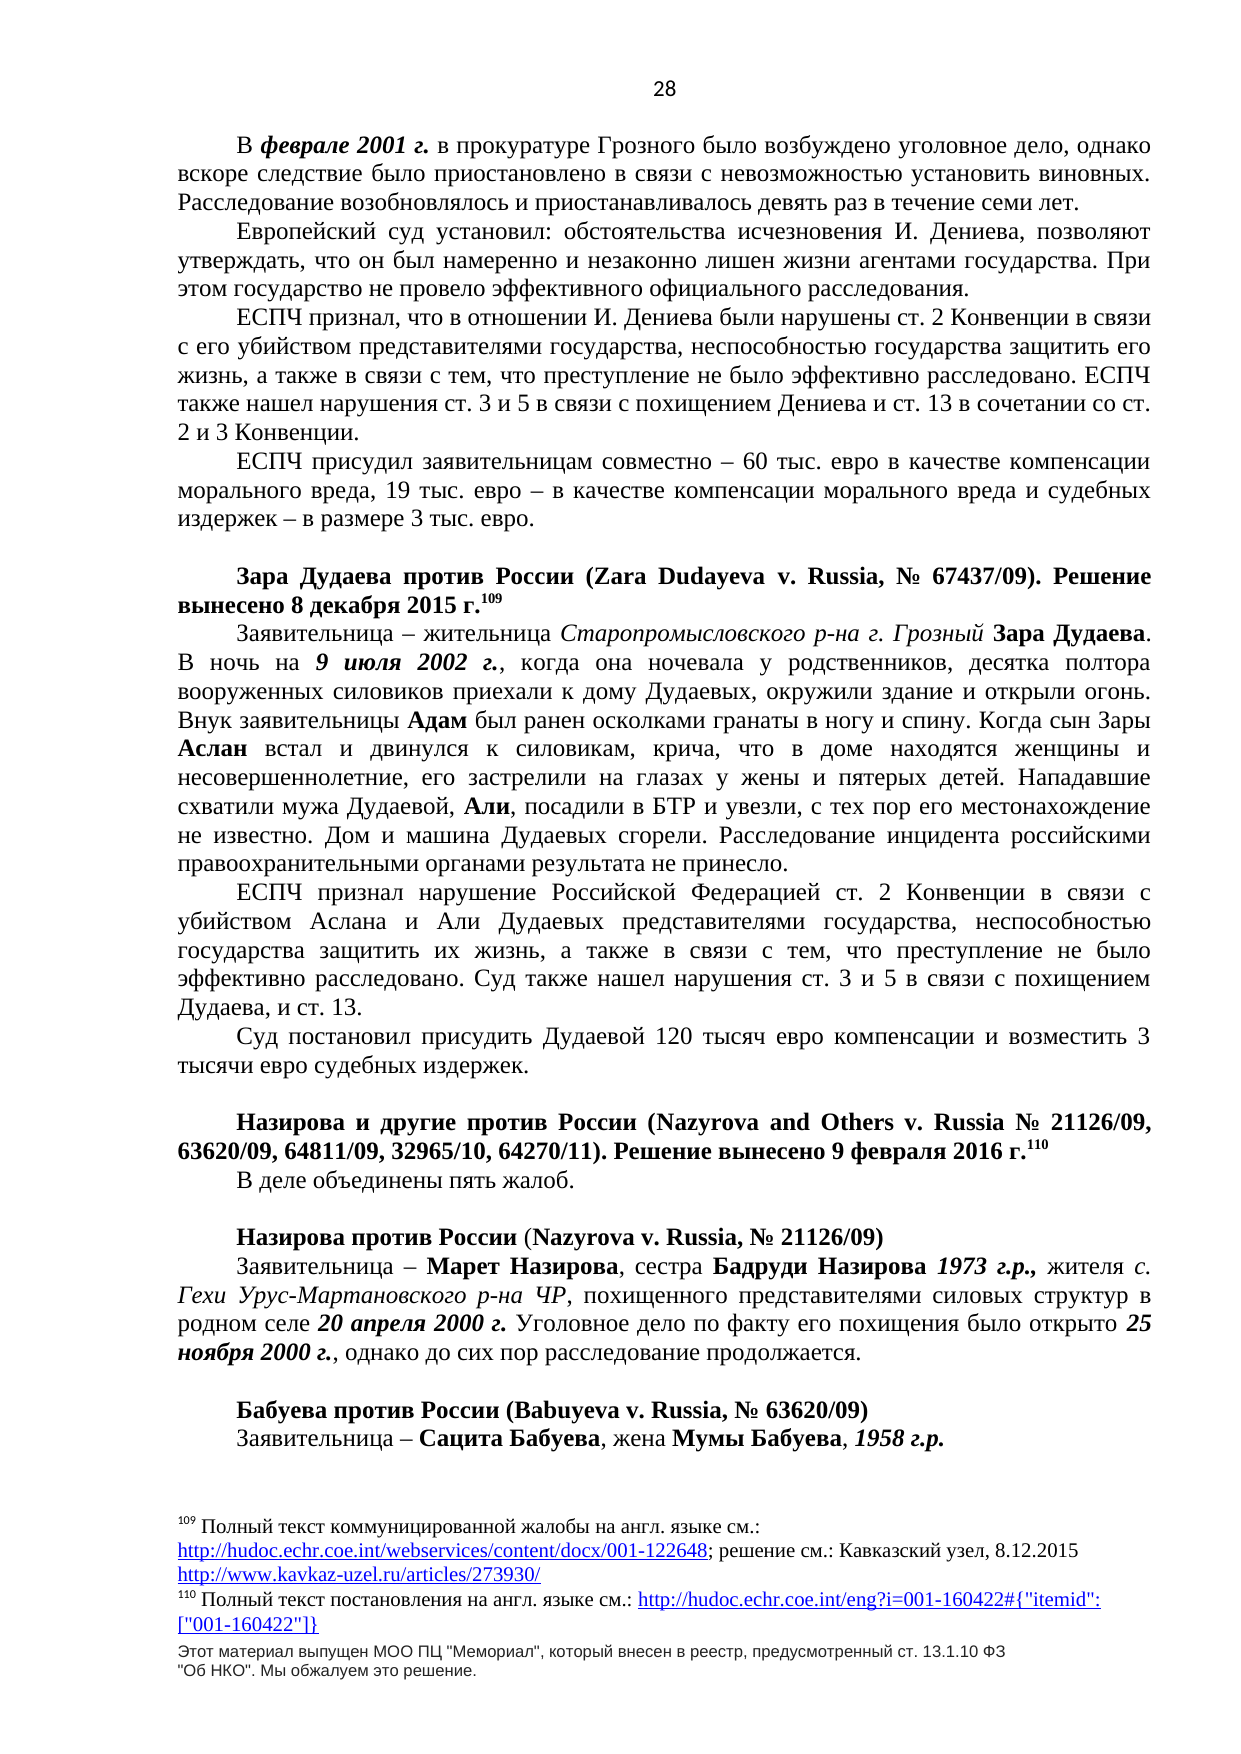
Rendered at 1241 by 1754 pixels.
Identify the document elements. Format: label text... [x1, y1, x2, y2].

text Суд постановил присудить Дудаевой 120 тысяч евро компенсации и возместить 3 тысячи евро судебных издержек. [177, 1021, 1152, 1078]
text Заявительница – жительница Старопромысловского р-на г. Грозный Зара Дудаева. В ночь на 9 июля 2002 г., когда она ночевала у родственников, десятка полтора вооруженных силовиков приехали к дому Дудаевых, окружили здание и открыли огонь. Внук заявительницы Адам был ранен осколками гранаты в ногу и спину. Когда сын Зары Аслан встал и двинулся к силовикам, крича, что в доме находятся женщины и несовершеннолетние, его застрелили на глазах у жены и пятерых детей. Нападавшие схватили мужа Дудаевой, Али, посадили в БТР и увезли, с тех пор его местонахождение не известно. Дом и машина Дудаевых сгорели. Расследование инцидента российскими правоохранительными органами результата не принесло. [177, 618, 1152, 877]
text Заявительница – Сацита Бабуева, жена Мумы Бабуева, 1958 г.р. [177, 1423, 1152, 1452]
text Назирова против России (Nazyrova v. Russia, № 21126/09) [177, 1222, 1152, 1251]
text Заявительница – Марет Назирова, сестра Бадруди Назирова 1973 г.р., жителя с. Гехи Урус-Мартановского р-на ЧР, похищенного представителями силовых структур в родном селе 20 апреля 2000 г. Уголовное дело по факту его похищения было открыто 25 ноября 2000 г., однако до сих пор расследование продолжается. [177, 1251, 1152, 1366]
text ЕСПЧ присудил заявительницам совместно – 60 тыс. евро в качестве компенсации морального вреда, 19 тыс. евро – в качестве компенсации морального вреда и судебных издержек – в размере 3 тыс. евро. [177, 446, 1152, 532]
text ЕСПЧ признал, что в отношении И. Дениева были нарушены ст. 2 Конвенции в связи с его убийством представителями государства, неспособностью государства защитить его жизнь, а также в связи с тем, что преступление не было эффективно расследовано. ЕСПЧ также нашел нарушения ст. 3 и 5 в связи с похищением Дениева и ст. 13 в сочетании со ст. 2 и 3 Конвенции. [177, 302, 1152, 446]
text Назирова и другие против России (Nazyrova and Others v. Russia № 21126/09, 63620/09, 64811/09, 32965/10, 64270/11). Решение вынесено 9 февраля 2016 г. [177, 1107, 1152, 1165]
text Бабуева против России (Babuyeva v. Russia, № 63620/09) [177, 1395, 1152, 1423]
text В феврале 2001 г. в прокуратуре Грозного было возбуждено уголовное дело, однако вскоре следствие было приостановлено в связи с невозможностью установить виновных. Расследование возобновлялось и приостанавливалось девять раз в течение семи лет. [177, 130, 1152, 216]
text В деле объединены пять жалоб. [177, 1165, 1152, 1193]
text ЕСПЧ признал нарушение Российской Федерацией ст. 2 Конвенции в связи с убийством Аслана и Али Дудаевых представителями государства, неспособностью государства защитить их жизнь, а также в связи с тем, что преступление не было эффективно расследовано. Суд также нашел нарушения ст. 3 и 5 в связи с похищением Дудаева, и ст. 13. [177, 877, 1152, 1021]
text Европейский суд установил: обстоятельства исчезновения И. Дениева, позволяют утверждать, что он был намеренно и незаконно лишен жизни агентами государства. При этом государство не провело эффективного официального расследования. [177, 216, 1152, 302]
text Зара Дудаева против России (Zara Dudayeva v. Russia, № 67437/09). Решение вынесено 8 декабря 2015 г. [177, 561, 1152, 618]
